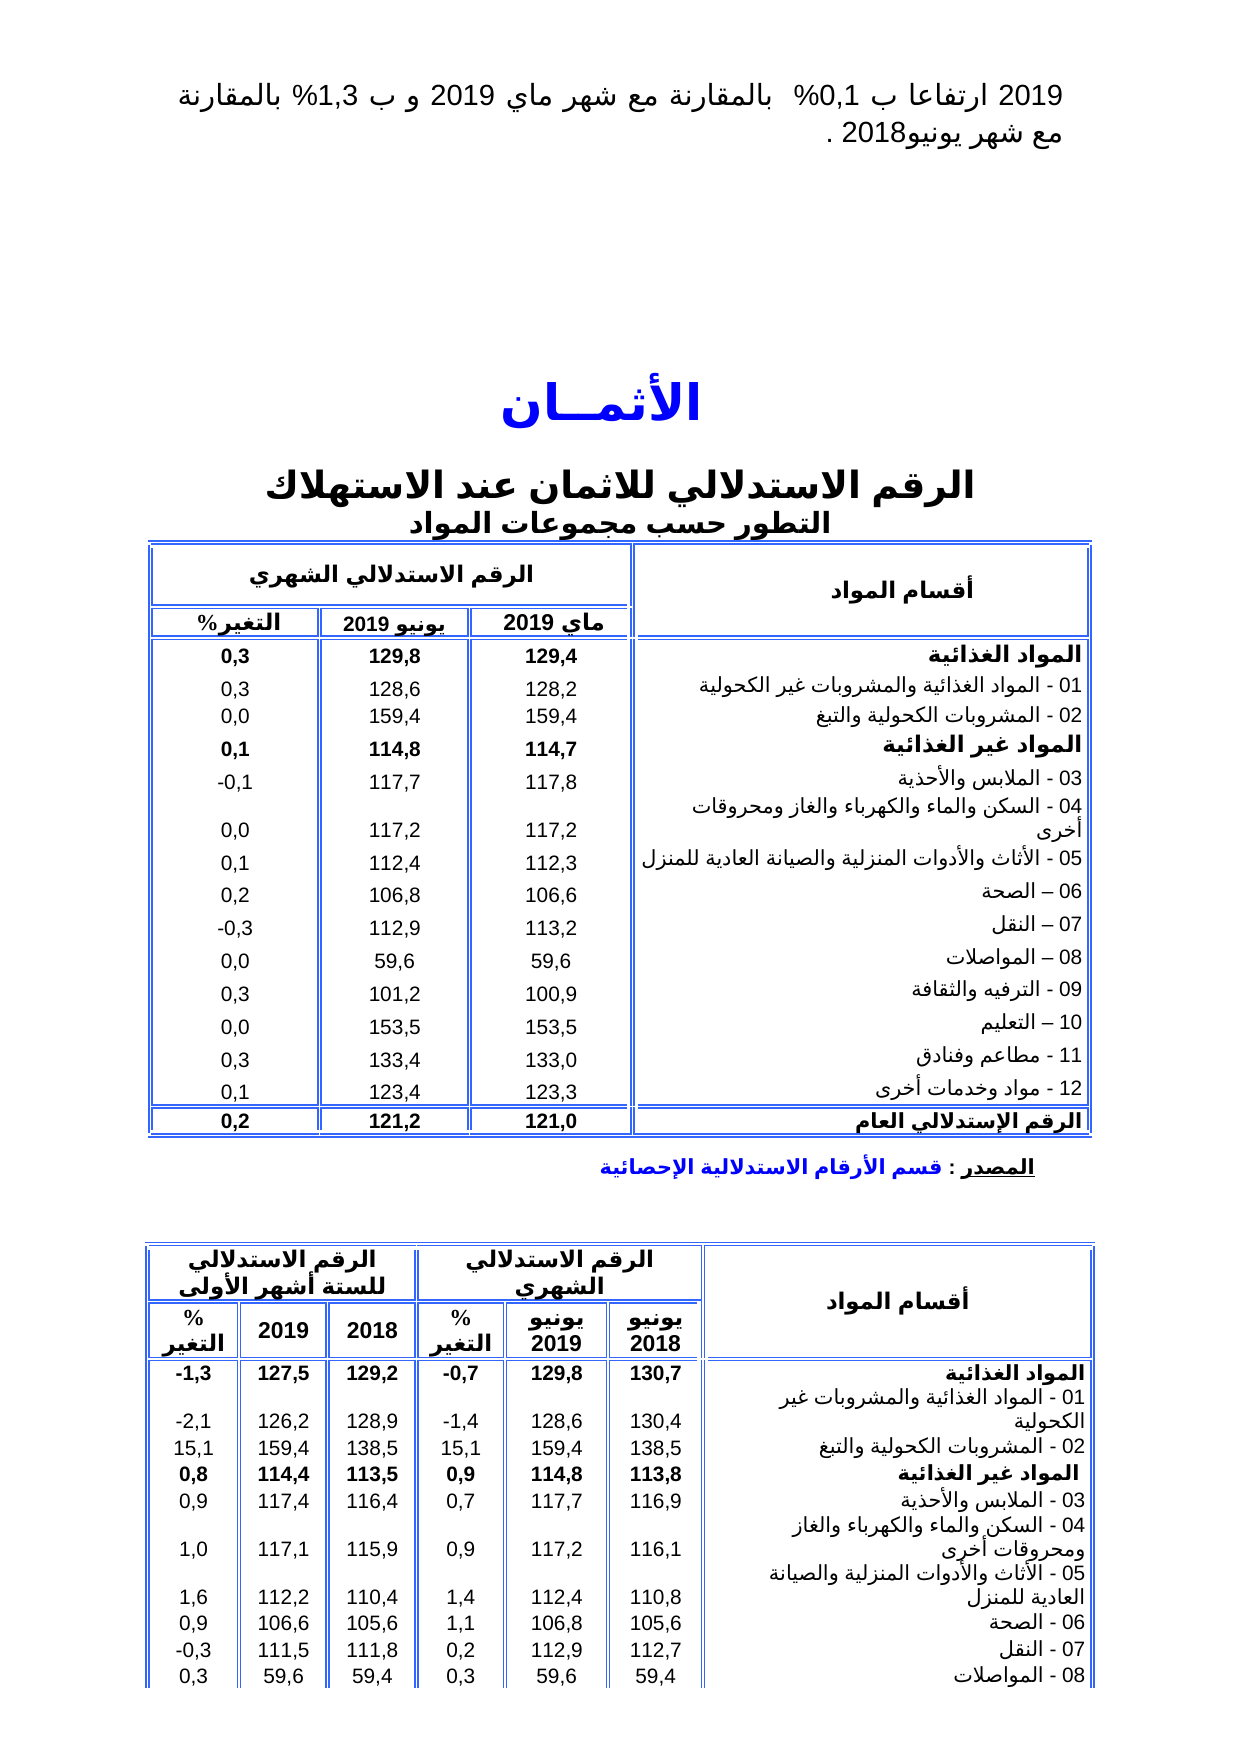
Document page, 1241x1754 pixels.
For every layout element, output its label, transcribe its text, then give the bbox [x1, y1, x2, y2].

table_cell 116,4 [330, 1486, 414, 1513]
table_cell 117,7 [322, 761, 467, 794]
table_cell 117,1 [241, 1513, 325, 1561]
table_cell 128,6 [507, 1385, 606, 1433]
table_cell 127,5 [241, 1361, 325, 1385]
table_header الرقم الاستدلالي الشهري [151, 545, 630, 604]
table_cell 0,3 [153, 973, 317, 1006]
table_cell -0,1 [153, 761, 317, 794]
table_cell 112,4 [507, 1561, 606, 1608]
table_cell 03 - الملابس والأحذية [635, 761, 1087, 794]
table_cell 0,9 [150, 1486, 237, 1513]
table_cell 117,7 [507, 1486, 606, 1513]
table_cell %التغير [150, 1304, 237, 1356]
table_cell 0,0 [153, 701, 317, 728]
table_cell 0,2 [419, 1635, 503, 1662]
table_cell 04 - السكن والماء والكهرباء والغاز ومحروقات أخرى [705, 1513, 1090, 1561]
table_cell 123,4 [322, 1071, 467, 1104]
table_cell 129,8 [507, 1361, 606, 1385]
table_header أقسام المواد [705, 1246, 1092, 1356]
table_cell 111,8 [330, 1635, 414, 1662]
table_cell 59,6 [241, 1662, 325, 1688]
table_cell 130,4 [610, 1385, 701, 1433]
text الأثمــان [111, 373, 1092, 430]
table_cell 0,8 [150, 1460, 237, 1486]
table_cell 0,7 [419, 1486, 503, 1513]
table_cell الرقم الإستدلالي العام [632, 1104, 1089, 1133]
table_cell 05 - الأثاث والأدوات المنزلية والصيانة العادية للمنزل [705, 1561, 1090, 1608]
table_cell المواد غير الغذائية [705, 1460, 1090, 1486]
table_cell ماي 2019 [470, 604, 632, 635]
table_cell 06 - الصحة [705, 1609, 1090, 1635]
table_cell 114,8 [322, 728, 467, 761]
table_cell 59,4 [330, 1662, 414, 1688]
table_cell 07 - النقل [705, 1635, 1090, 1662]
table_cell 0,0 [153, 940, 317, 973]
table_cell 0,3 [153, 668, 317, 701]
text الرقم الاستدلالي للاثمان عند الاستهلاك [148, 464, 1092, 507]
table_cell 159,4 [322, 701, 467, 728]
table_header الرقم الاستدلالي الشهري [416, 1243, 703, 1299]
table_cell 01 - المواد الغذائية والمشروبات غير الكحولية [635, 668, 1087, 701]
table_cell 133,0 [472, 1039, 630, 1071]
table_cell 10 – التعليم [635, 1006, 1087, 1038]
text التطور حسب مجموعات المواد [148, 507, 1092, 540]
table_cell 117,2 [507, 1513, 606, 1561]
table_cell 106,8 [507, 1609, 606, 1635]
table_cell 106,6 [472, 875, 630, 907]
table_cell 1,4 [419, 1561, 503, 1608]
table_cell 159,4 [507, 1433, 606, 1459]
table_cell 0,9 [150, 1609, 237, 1635]
table_cell 112,2 [241, 1561, 325, 1608]
table_cell 0,9 [419, 1513, 503, 1561]
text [177, 75, 1063, 150]
table_cell 06 – الصحة [635, 875, 1087, 907]
table_cell 113,8 [610, 1460, 701, 1486]
table_cell 0,0 [153, 1006, 317, 1038]
table_cell يونيو2018 [608, 1301, 701, 1356]
table_cell 02 - المشروبات الكحولية والتبغ [705, 1433, 1090, 1459]
table_cell 117,8 [472, 761, 630, 794]
table_cell 159,4 [241, 1433, 325, 1459]
table_cell 1,0 [150, 1513, 237, 1561]
table_cell -0,3 [150, 1635, 237, 1662]
table_cell 15,1 [150, 1433, 237, 1459]
table_cell 121,0 [470, 1104, 632, 1133]
table_cell 112,7 [610, 1635, 701, 1662]
table_cell 04 - السكن والماء والكهرباء والغاز ومحروقات أخرى [635, 794, 1087, 842]
table_cell 03 - الملابس والأحذية [705, 1486, 1090, 1513]
table_cell 138,5 [330, 1433, 414, 1459]
table_cell 153,5 [472, 1006, 630, 1038]
table_cell يونيو 2019 [322, 609, 467, 635]
table_cell 117,2 [322, 794, 467, 842]
table_cell 129,4 [470, 635, 632, 668]
table_cell 0,1 [153, 842, 317, 874]
table_cell 0,2 [151, 1109, 319, 1133]
table_cell 129,8 [322, 640, 467, 668]
table_cell يونيو2019 [507, 1304, 606, 1356]
table_cell 12 - مواد وخدمات أخرى [635, 1071, 1087, 1104]
table_cell 110,4 [330, 1561, 414, 1608]
table_cell -1,3 [150, 1361, 237, 1385]
table_cell 113,2 [472, 907, 630, 940]
table_cell 08 – المواصلات [635, 940, 1087, 973]
table_cell 114,8 [507, 1460, 606, 1486]
table_cell 59,6 [322, 940, 467, 973]
table_cell 121,2 [319, 1104, 469, 1133]
table_cell 105,6 [610, 1609, 701, 1635]
table_cell 2019 [241, 1304, 325, 1356]
table_cell 138,5 [610, 1433, 701, 1459]
table_cell 110,8 [610, 1561, 701, 1608]
table_cell 123,3 [472, 1071, 630, 1104]
table_cell 133,4 [322, 1039, 467, 1071]
table_cell 106,6 [241, 1609, 325, 1635]
table_cell 101,2 [322, 973, 467, 1006]
table_cell 0,3 [419, 1662, 503, 1688]
table_cell 114,4 [241, 1460, 325, 1486]
table_cell 129,2 [330, 1361, 414, 1385]
table_cell 01 - المواد الغذائية والمشروبات غير الكحولية [705, 1385, 1090, 1433]
table_cell 100,9 [472, 973, 630, 1006]
table_cell 112,4 [322, 842, 467, 874]
table_cell 0,3 [153, 1039, 317, 1071]
table_cell 115,9 [330, 1513, 414, 1561]
table_cell المواد الغذائية [703, 1356, 1092, 1385]
table_cell 116,1 [610, 1513, 701, 1561]
table_cell 11 - مطاعم وفنادق [635, 1039, 1087, 1071]
table_cell -0,7 [419, 1361, 503, 1385]
table_cell 159,4 [472, 701, 630, 728]
table_cell 130,7 [608, 1356, 703, 1385]
table_cell 09 - الترفيه والثقافة [635, 973, 1087, 1006]
table_cell 0,2 [153, 875, 317, 907]
table_cell 105,6 [330, 1609, 414, 1635]
table_cell المواد الغذائية [632, 635, 1089, 668]
table_header أقسام المواد [635, 545, 1089, 635]
table_cell 02 - المشروبات الكحولية والتبغ [635, 701, 1087, 728]
table_cell 05 - الأثاث والأدوات المنزلية والصيانة العادية للمنزل [635, 842, 1087, 874]
table_cell 113,5 [330, 1460, 414, 1486]
table_cell 153,5 [322, 1006, 467, 1038]
table_cell -1,4 [419, 1385, 503, 1433]
table_cell 0,9 [419, 1460, 503, 1486]
table_cell %التغير [419, 1304, 503, 1356]
table_cell 59,6 [507, 1662, 606, 1688]
table_cell 1,1 [419, 1609, 503, 1635]
table_cell 116,9 [610, 1486, 701, 1513]
table_cell 112,9 [507, 1635, 606, 1662]
text المصدر : قسم الأرقام الاستدلالية الإحصائية [148, 1138, 1092, 1183]
table_cell -0,3 [153, 907, 317, 940]
table_cell 106,8 [322, 875, 467, 907]
table_cell 128,6 [322, 668, 467, 701]
table_cell 07 – النقل [635, 907, 1087, 940]
table_cell 2018 [330, 1304, 414, 1356]
table_cell المواد غير الغذائية [635, 728, 1087, 761]
table_cell 112,9 [322, 907, 467, 940]
table_cell 128,9 [330, 1385, 414, 1433]
table_cell 15,1 [419, 1433, 503, 1459]
table_cell %التغير [153, 609, 317, 635]
table_cell 111,5 [241, 1635, 325, 1662]
table_cell 117,2 [472, 794, 630, 842]
table_cell 0,0 [153, 794, 317, 842]
table_cell 112,3 [472, 842, 630, 874]
table_cell 0,3 [153, 640, 317, 668]
table_header الرقم الاستدلالي للستة أشهر الأولى [148, 1246, 416, 1299]
table_cell 128,2 [472, 668, 630, 701]
table_cell 0,1 [153, 1071, 317, 1104]
table_cell 59,4 [610, 1662, 701, 1688]
table_cell 59,6 [472, 940, 630, 973]
table_cell -2,1 [150, 1385, 237, 1433]
table_cell 0,3 [150, 1662, 237, 1688]
table_cell 114,7 [472, 728, 630, 761]
table_cell 117,4 [241, 1486, 325, 1513]
table_cell 0,1 [153, 728, 317, 761]
table_cell 08 - المواصلات [705, 1662, 1090, 1688]
table_cell 126,2 [241, 1385, 325, 1433]
table_cell 1,6 [150, 1561, 237, 1608]
